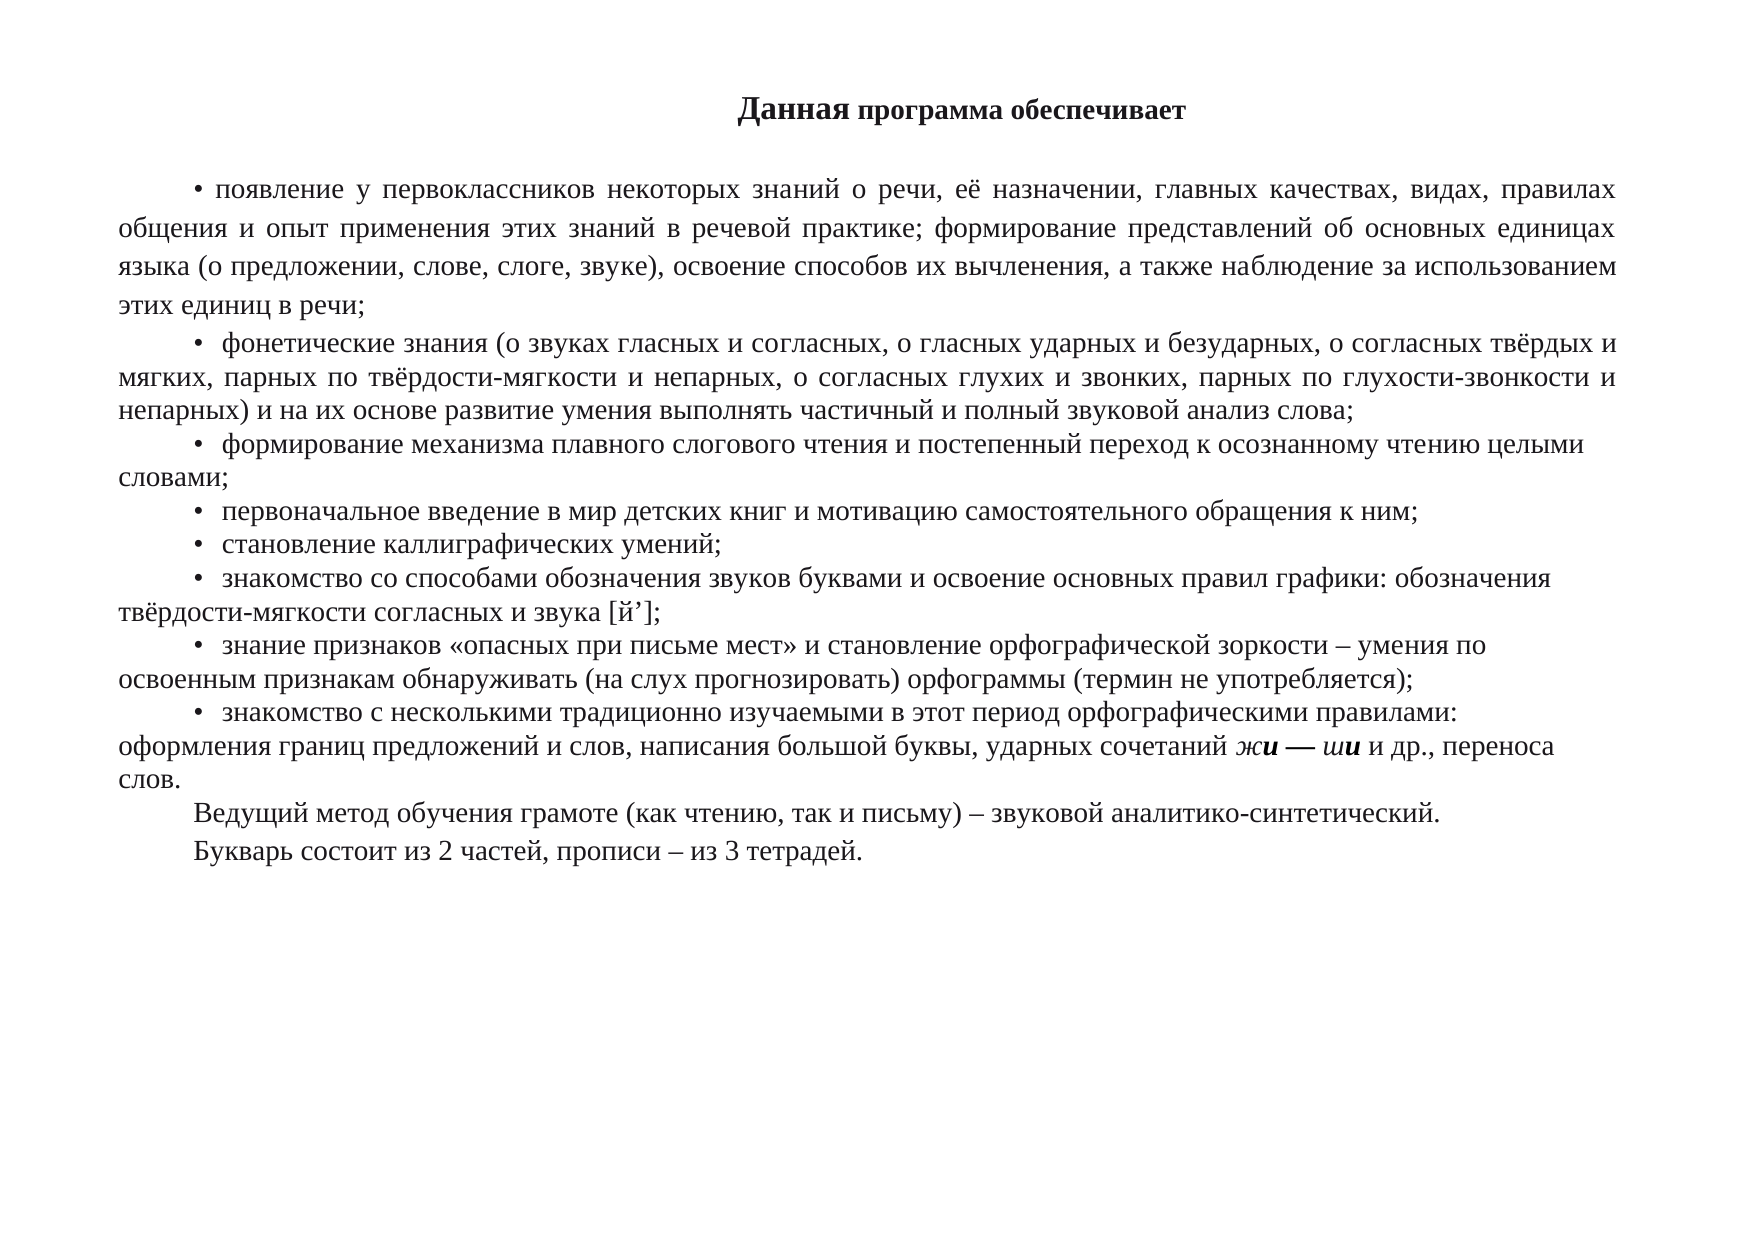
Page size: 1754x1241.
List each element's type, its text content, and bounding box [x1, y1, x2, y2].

list первоначальное введение в мир детских книг и мотивацию самостоятельного обращения к ним; [118, 493, 1617, 527]
text Букварь состоит из 2 частей, прописи – из 3 тетрадей. [118, 833, 1617, 867]
text • появление у первоклассников некоторых знаний о речи, её назначении, главных качествах, видах, правилах общения и опыт применения этих знаний в речевой практике; формирование представлений об основных единицах языка (о предложении, слове, слоге, звуке), освоение способов их вычленения, а также наблюдение за использованием этих единиц в речи; [118, 171, 1617, 320]
list становление каллиграфических умений; [118, 527, 1617, 560]
list знание признаков «опасных при письме мест» и становление орфографической зоркости – умения по освоенным признакам обнаруживать (на слух прогнозировать) орфограммы (термин не употребляется); [118, 627, 1617, 694]
text Данная программа обеспечивает [118, 88, 1754, 127]
list фонетические знания (о звуках гласных и согласных, о гласных ударных и безударных, о согласных твёрдых и мягких, парных по твёрдости-мягкости и непарных, о согласных глухих и звонких, парных по глухости-звонкости и непарных) и на их основе развитие умения выполнять частичный и полный звуковой анализ слова; [118, 325, 1617, 426]
list знакомство с несколькими традиционно изучаемыми в этот период орфографическими правилами: оформления границ предложений и слов, написания большой буквы, ударных сочетаний жи — ши и др., переноса слов. [118, 694, 1617, 795]
list формирование механизма плавного слогового чтения и постепенный переход к осознанному чтению целыми словами; [118, 426, 1617, 493]
list знакомство со способами обозначения звуков буквами и освоение основных правил графики: обозначения твёрдости-мягкости согласных и звука [й’]; [118, 560, 1617, 627]
text Ведущий метод обучения грамоте (как чтению, так и письму) – звуковой аналитико-синтетический. [118, 795, 1617, 828]
